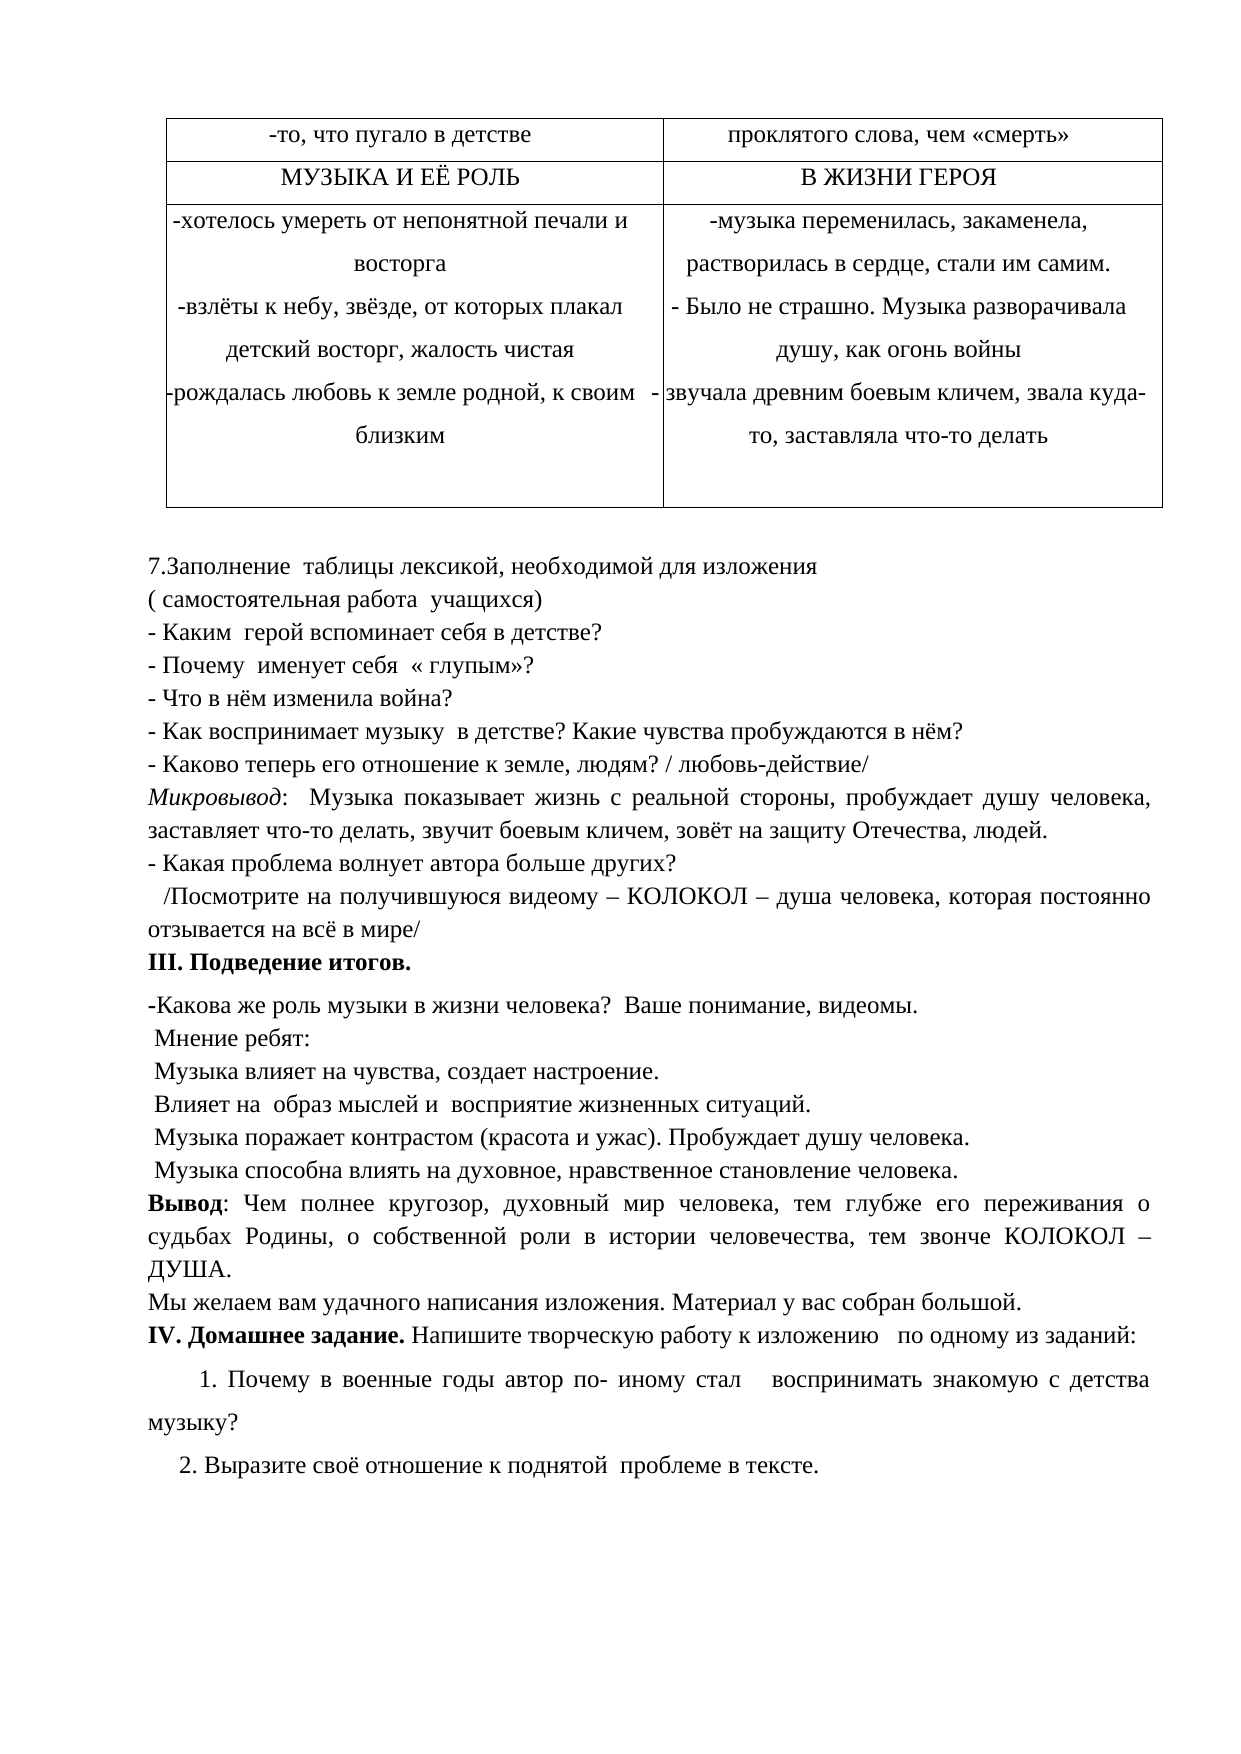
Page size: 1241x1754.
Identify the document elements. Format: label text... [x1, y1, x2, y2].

text - Почему именует себя « глупым»? [148, 650, 1152, 679]
text - Как воспринимает музыку в детстве? Какие чувства пробуждаются в нём? [148, 716, 1152, 745]
text - Каково теперь его отношение к земле, людям? / любовь-действие/ [148, 749, 1152, 778]
table_cell МУЗЫКА И ЕЁ РОЛЬ [167, 162, 663, 204]
text - Что в нём изменила война? [148, 683, 1152, 712]
text Влияет на образ мыслей и восприятие жизненных ситуаций. [148, 1089, 1152, 1118]
text Музыка поражает контрастом (красота и ужас). Пробуждает душу человека. [148, 1122, 1152, 1151]
text Мнение ребят: [148, 1023, 1152, 1052]
text Музыка влияет на чувства, создает настроение. [148, 1056, 1152, 1085]
text Мы желаем вам удачного написания изложения. Материал у вас собран большой. [148, 1287, 1152, 1316]
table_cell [167, 119, 663, 161]
text Музыка способна влиять на духовное, нравственное становление человека. [148, 1155, 1152, 1184]
table_cell -хотелось умереть от непонятной печали и восторга -взлёты к небу, звёзде, от которых плакал детский восторг, жалость чистая -рождалась любовь к земле родной, к своим близким [167, 205, 663, 507]
text 2. Выразите своё отношение к поднятой проблеме в тексте. [148, 1450, 1152, 1479]
text Вывод: Чем полнее кругозор, духовный мир человека, тем глубже его переживания о судьбах Родины, о собственной роли в истории человечества, тем звонче КОЛОКОЛ – ДУША. [148, 1188, 1152, 1283]
text ( самостоятельная работа учащихся) [148, 584, 1152, 613]
text -Какова же роль музыки в жизни человека? Ваше понимание, видеомы. [148, 990, 1152, 1019]
text 1. Почему в военные годы автор по- иному стал воспринимать знакомую с детства музыку? [148, 1364, 1152, 1436]
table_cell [664, 119, 1162, 161]
text III. Подведение итогов. [148, 947, 1152, 976]
text /Посмотрите на получившуюся видеому – КОЛОКОЛ – душа человека, которая постоянно отзывается на всё в мире/ [148, 881, 1152, 943]
text Микровывод: Музыка показывает жизнь с реальной стороны, пробуждает душу человека, заставляет что-то делать, звучит боевым кличем, зовёт на защиту Отечества, людей. [148, 782, 1152, 844]
table_cell -музыка переменилась, закаменела, растворилась в сердце, стали им самим. - Было не страшно. Музыка разворачивала душу, как огонь войны - звучала древним боевым кличем, звала куда-то, заставляла что-то делать [664, 205, 1162, 507]
text IV. Домашнее задание. Напишите творческую работу к изложению по одному из заданий: [148, 1321, 1152, 1349]
table_cell В ЖИЗНИ ГЕРОЯ [664, 162, 1162, 204]
text - Каким герой вспоминает себя в детстве? [148, 617, 1152, 646]
text - Какая проблема волнует автора больше других? [148, 848, 1152, 877]
text 7.Заполнение таблицы лексикой, необходимой для изложения [148, 551, 1152, 580]
